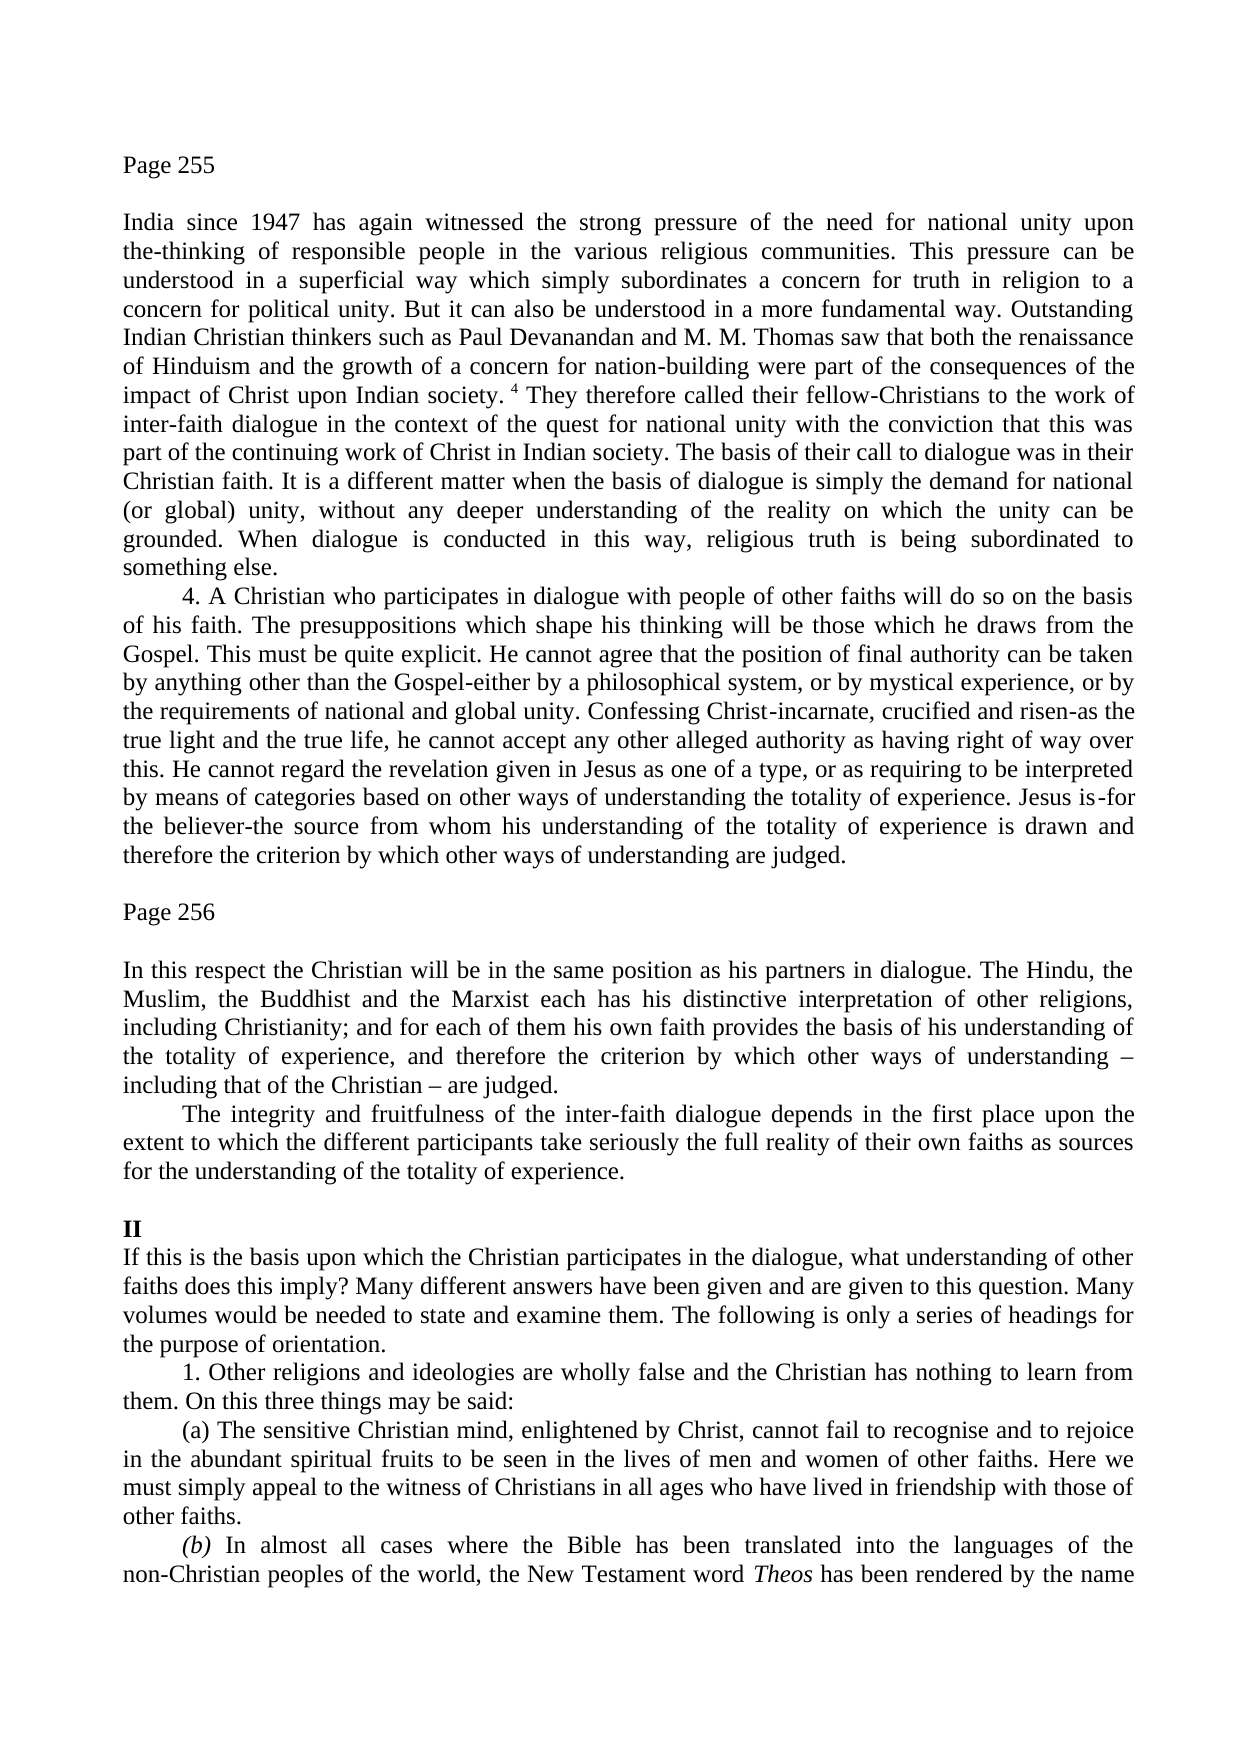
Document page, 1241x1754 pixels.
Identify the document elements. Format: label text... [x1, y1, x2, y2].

text The integrity and fruitfulness of the inter-faith dialogue depends in the first place upon the extent to which the different participants take seriously the full reality of their own faiths as sources for the understanding of the totality of experience. [123, 1099, 1135, 1185]
text In this respect the Christian will be in the same position as his partners in dialogue. The Hindu, the Muslim, the Buddhist and the Marxist each has his distinctive interpretation of other religions, including Christianity; and for each of them his own faith provides the basis of his understanding of the totality of experience, and therefore the criterion by which other ways of understanding – including that of the Christian – are judged. [123, 955, 1135, 1099]
text (a) The sensitive Christian mind, enlightened by Christ, cannot fail to recognise and to rejoice in the abundant spiritual fruits to be seen in the lives of men and women of other faiths. Here we must simply appeal to the witness of Christians in all ages who have lived in friendship with those of other faiths. [123, 1415, 1135, 1530]
text If this is the basis upon which the Christian participates in the dialogue, what understanding of other faiths does this imply? Many different answers have been given and are given to this question. Many volumes would be needed to state and examine them. The following is only a series of headings for the purpose of orientation. [123, 1242, 1135, 1357]
text Page 256 [123, 897, 1135, 926]
text Page 255 [123, 150, 1135, 179]
text 4. A Christian who participates in dialogue with people of other faiths will do so on the basis of his faith. The presuppositions which shape his thinking will be those which he draws from the Gospel. This must be quite explicit. He cannot agree that the position of final authority can be taken by anything other than the Gospel-either by a philosophical system, or by mystical experience, or by the requirements of national and global unity. Confessing Christ-incarnate, crucified and risen-as the true light and the true life, he cannot accept any other alleged authority as having right of way over this. He cannot regard the revelation given in Jesus as one of a type, or as requiring to be interpreted by means of categories based on other ways of understanding the totality of experience. Jesus is-for the believer-the source from whom his understanding of the totality of experience is drawn and therefore the criterion by which other ways of understanding are judged. [123, 581, 1135, 869]
text 1. Other religions and ideologies are wholly false and the Christian has nothing to learn from them. On this three things may be said: [123, 1357, 1135, 1415]
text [123, 1530, 1135, 1587]
text since 1947 has again witnessed the strong pressure of the need for national unity upon the-thinking of responsible people in the various religious communities. This pressure can be understood in a superficial way which simply subordinates a concern for truth in religion to a concern for political unity. But it can also be understood in a more fundamental way. Outstanding Indian Christian thinkers such as Paul Devanandan and M. M. Thomas saw that both the renaissance of Hinduism and the growth of a concern for nation-building were part of the consequences of the impact of Christ upon Indian society. 4 They therefore called their fellow-Christians to the work of inter-faith dialogue in the context of the quest for national unity with the conviction that this was part of the continuing work of Christ in Indian society. The basis of their call to dialogue was in their Christian faith. It is a different matter when the basis of dialogue is simply the demand for national (or global) unity, without any deeper understanding of the reality on which the unity can be grounded. When dialogue is conducted in this way, religious truth is being subordinated to something else. [123, 207, 1135, 581]
text II [123, 1214, 1135, 1242]
